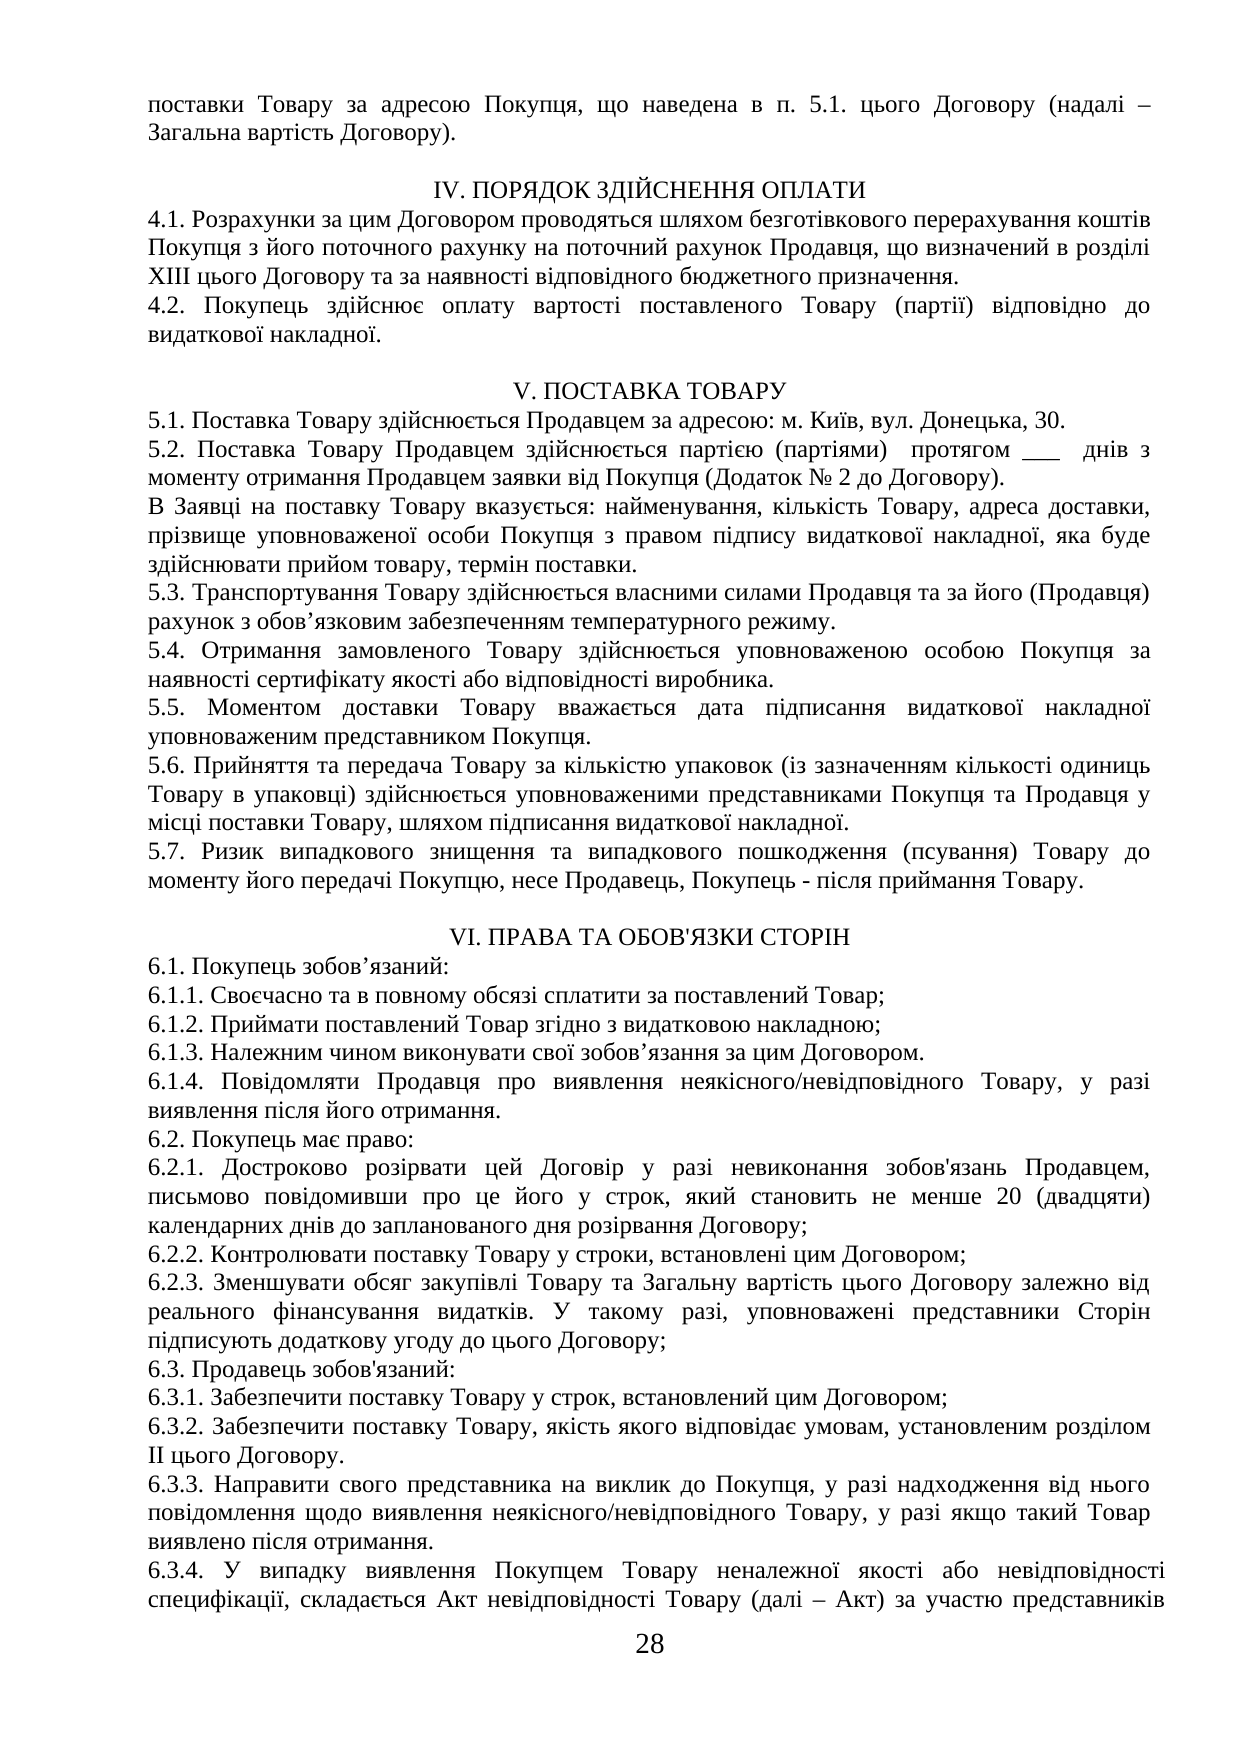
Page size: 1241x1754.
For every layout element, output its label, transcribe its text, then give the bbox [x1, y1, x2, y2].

text 5.7. Ризик випадкового знищення та випадкового пошкодження (псування) Товару до моменту його передачі Покупцю, несе Продавець, Покупець - після приймання Товару. [148, 836, 1152, 894]
text 6.1.2. Приймати поставлений Товар згідно з видатковою накладною; [148, 1009, 1152, 1037]
text V. ПОСТАВКА ТОВАРУ [148, 376, 1152, 405]
text 5.6. Прийняття та передача Товару за кількістю упаковок (із зазначенням кількості одиниць Товару в упаковці) здійснюється уповноваженими представниками Покупця та Продавця у місці поставки Товару, шляхом підписання видаткової накладної. [148, 750, 1152, 836]
text 5.3. Транспортування Товару здійснюється власними силами Продавця та за його (Продавця) рахунок з обов’язковим забезпеченням температурного режиму. [148, 577, 1152, 635]
text 6.2.1. Достроково розірвати цей Договір у разі невиконання зобов'язань Продавцем, письмово повідомивши про це його у строк, який становить не менше 20 (двадцяти) календарних днів до запланованого дня розірвання Договору; [148, 1152, 1152, 1239]
text 6.2.3. Зменшувати обсяг закупівлі Товару та Загальну вартість цього Договору залежно від реального фінансування видатків. У такому разі, уповноважені представники Сторін підписують додаткову угоду до цього Договору; [148, 1267, 1152, 1354]
text 4.2. Покупець здійснює оплату вартості поставленого Товару (партії) відповідно до видаткової накладної. [148, 290, 1152, 347]
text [148, 89, 1152, 146]
text 6.1.1. Своєчасно та в повному обсязі сплатити за поставлений Товар; [148, 980, 1152, 1009]
text 5.1. Поставка Товару здійснюється Продавцем за адресою: м. Київ, вул. Донецька, 30. [148, 405, 1152, 434]
text 6.3.3. Направити свого представника на виклик до Покупця, у разі надходження від нього повідомлення щодо виявлення неякісного/невідповідного Товару, у разі якщо такий Товар виявлено після отримання. [148, 1469, 1152, 1555]
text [148, 1555, 1166, 1612]
text 6.3. Продавець зобов'язаний: [148, 1354, 1152, 1382]
text 6.2.2. Контролювати поставку Товару у строки, встановлені цим Договором; [148, 1239, 1152, 1267]
text 6.1.4. Повідомляти Продавця про виявлення неякісного/невідповідного Товару, у разі виявлення після його отримання. [148, 1066, 1152, 1124]
text 6.1.3. Належним чином виконувати свої зобов’язання за цим Договором. [148, 1037, 1152, 1066]
text 6.3.1. Забезпечити поставку Товару у строк, встановлений цим Договором; [148, 1382, 1152, 1411]
text 5.2. Поставка Товару Продавцем здійснюється партією (партіями) протягом ___ днів з моменту отримання Продавцем заявки від Покупця (Додаток № 2 до Договору). [148, 434, 1152, 491]
text 6.2. Покупець має право: [148, 1124, 1152, 1152]
text VI. ПРАВА ТА ОБОВ'ЯЗКИ СТОРІН [148, 922, 1152, 951]
text 5.5. Моментом доставки Товару вважається дата підписання видаткової накладної уповноваженим представником Покупця. [148, 692, 1152, 750]
text 5.4. Отримання замовленого Товару здійснюється уповноваженою особою Покупця за наявності сертифікату якості або відповідності виробника. [148, 635, 1152, 692]
text 4.1. Розрахунки за цим Договором проводяться шляхом безготівкового перерахування коштів Покупця з його поточного рахунку на поточний рахунок Продавця, що визначений в розділі XIII цього Договору та за наявності відповідного бюджетного призначення. [148, 204, 1152, 290]
text IV. ПОРЯДОК ЗДІЙСНЕННЯ ОПЛАТИ [148, 175, 1152, 204]
text 6.1. Покупець зобов’язаний: [148, 951, 1152, 980]
text 6.3.2. Забезпечити поставку Товару, якість якого відповідає умовам, установленим розділом II цього Договору. [148, 1411, 1152, 1469]
text В Заявці на поставку Товару вказується: найменування, кількість Товару, адреса доставки, прізвище уповноваженої особи Покупця з правом підпису видаткової накладної, яка буде здійснювати прийом товару, термін поставки. [148, 491, 1152, 577]
